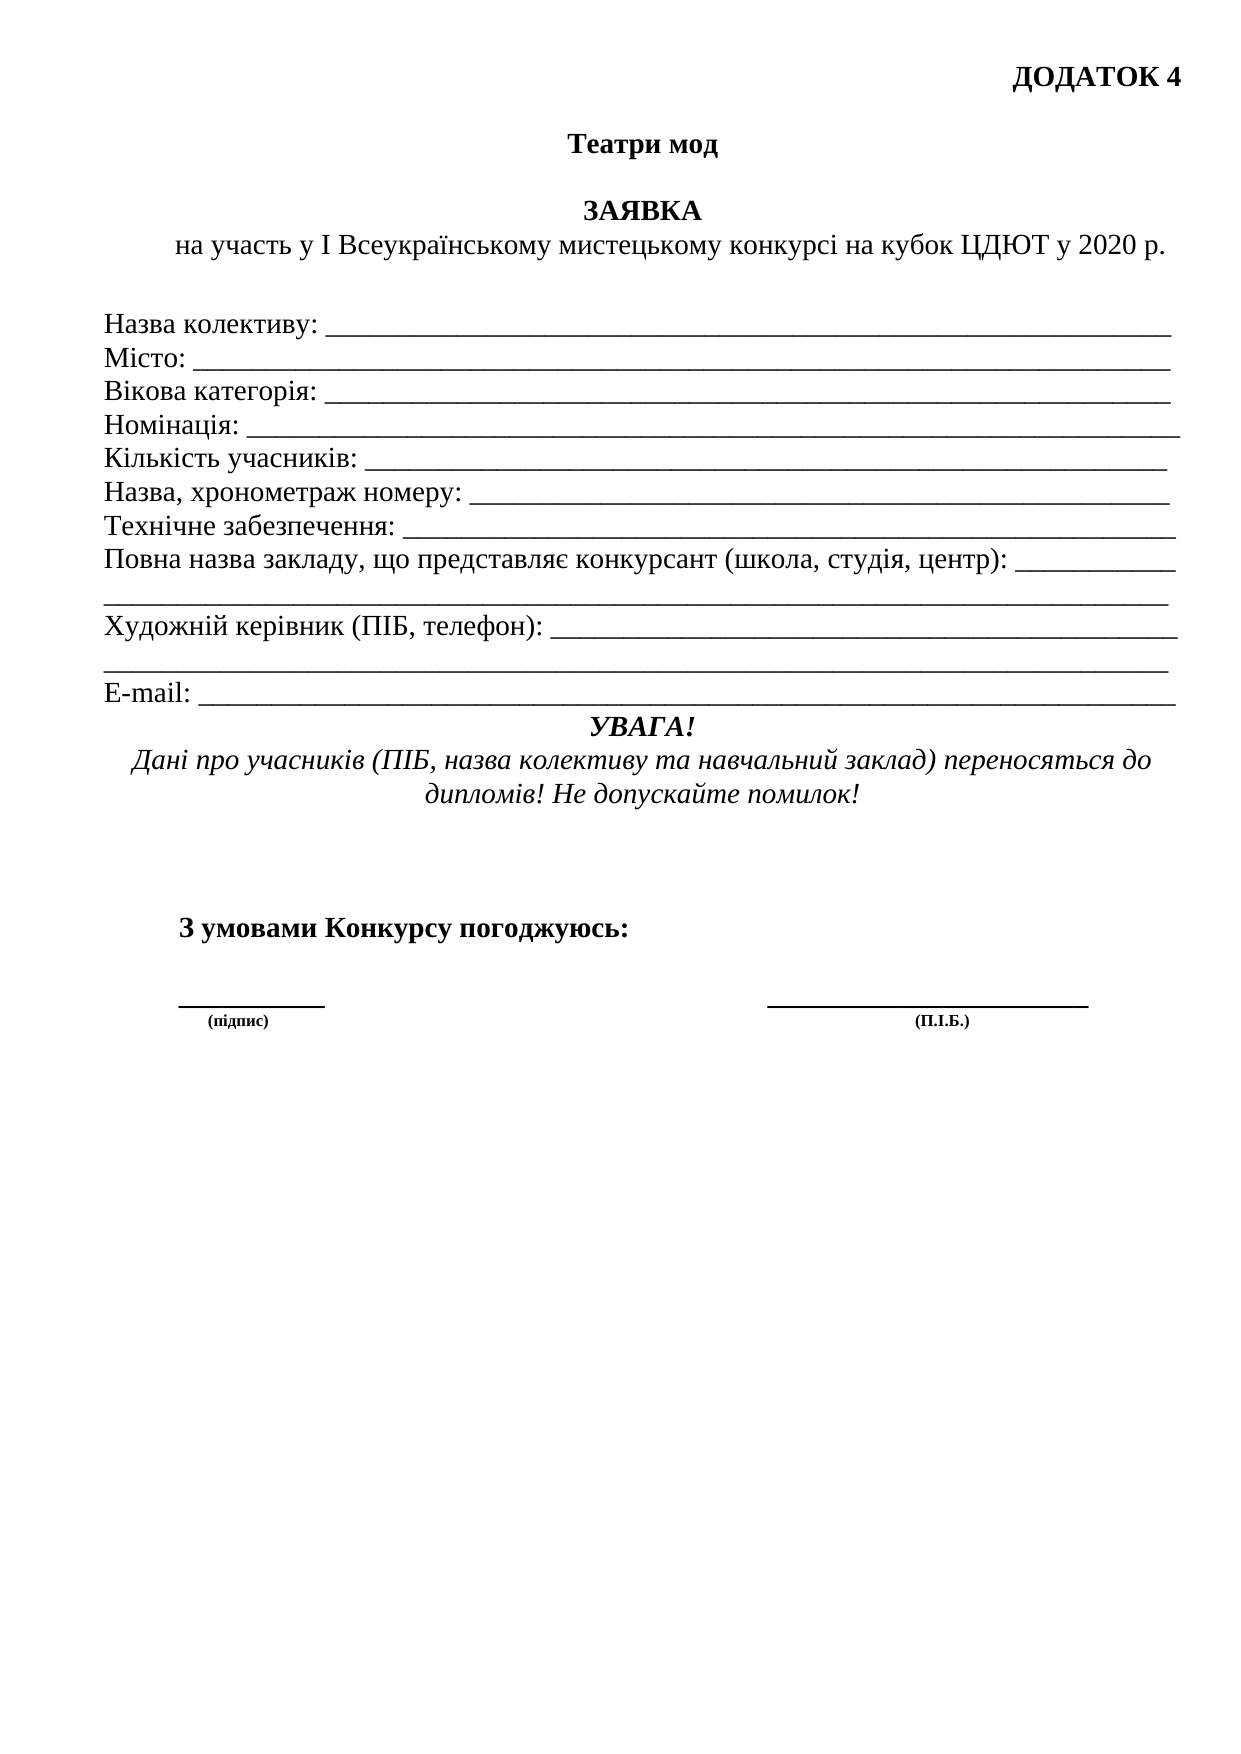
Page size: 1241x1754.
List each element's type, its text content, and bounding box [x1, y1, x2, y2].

text З умовами Конкурсу погоджуюсь: [178, 910, 1181, 944]
text ЗАЯВКА [103, 193, 1181, 227]
text Назва колективу: __________________________________________________________ [103, 306, 1181, 340]
text Театри мод [103, 126, 1181, 160]
text Номінація: ________________________________________________________________ [103, 407, 1181, 441]
text Назва, хронометраж номеру: ________________________________________________ [103, 474, 1181, 508]
text Дані про учасників (ПІБ, назва колективу та навчальний заклад) переносяться до дипломів! Не допускайте помилок! [103, 742, 1181, 809]
text Технічне забезпечення: _____________________________________________________ [103, 508, 1181, 541]
text (підпис) (П.І.Б.) [178, 1011, 1181, 1044]
text Місто: ___________________________________________________________________ [103, 340, 1181, 373]
text Е-mail: ___________________________________________________________________ [103, 675, 1181, 709]
text на участь у І Всеукраїнському мистецькому конкурсі на кубок ЦДЮТ у 2020 р. [103, 227, 1181, 260]
text Повна назва закладу, що представляє конкурсант (школа, студія, центр): ___________ [103, 541, 1181, 575]
text УВАГА! [103, 709, 1181, 742]
text Вікова категорія: __________________________________________________________ [103, 373, 1181, 407]
text ДОДАТОК 4 [103, 59, 1181, 93]
text Кількість учасників: _______________________________________________________ [103, 441, 1181, 474]
text _________________________________________________________________________ [103, 642, 1181, 675]
text _________________________________________________________________________ [103, 575, 1181, 608]
text __________ ______________________ [178, 977, 1181, 1011]
text Художній керівник (ПІБ, телефон): ___________________________________________ [103, 608, 1181, 642]
